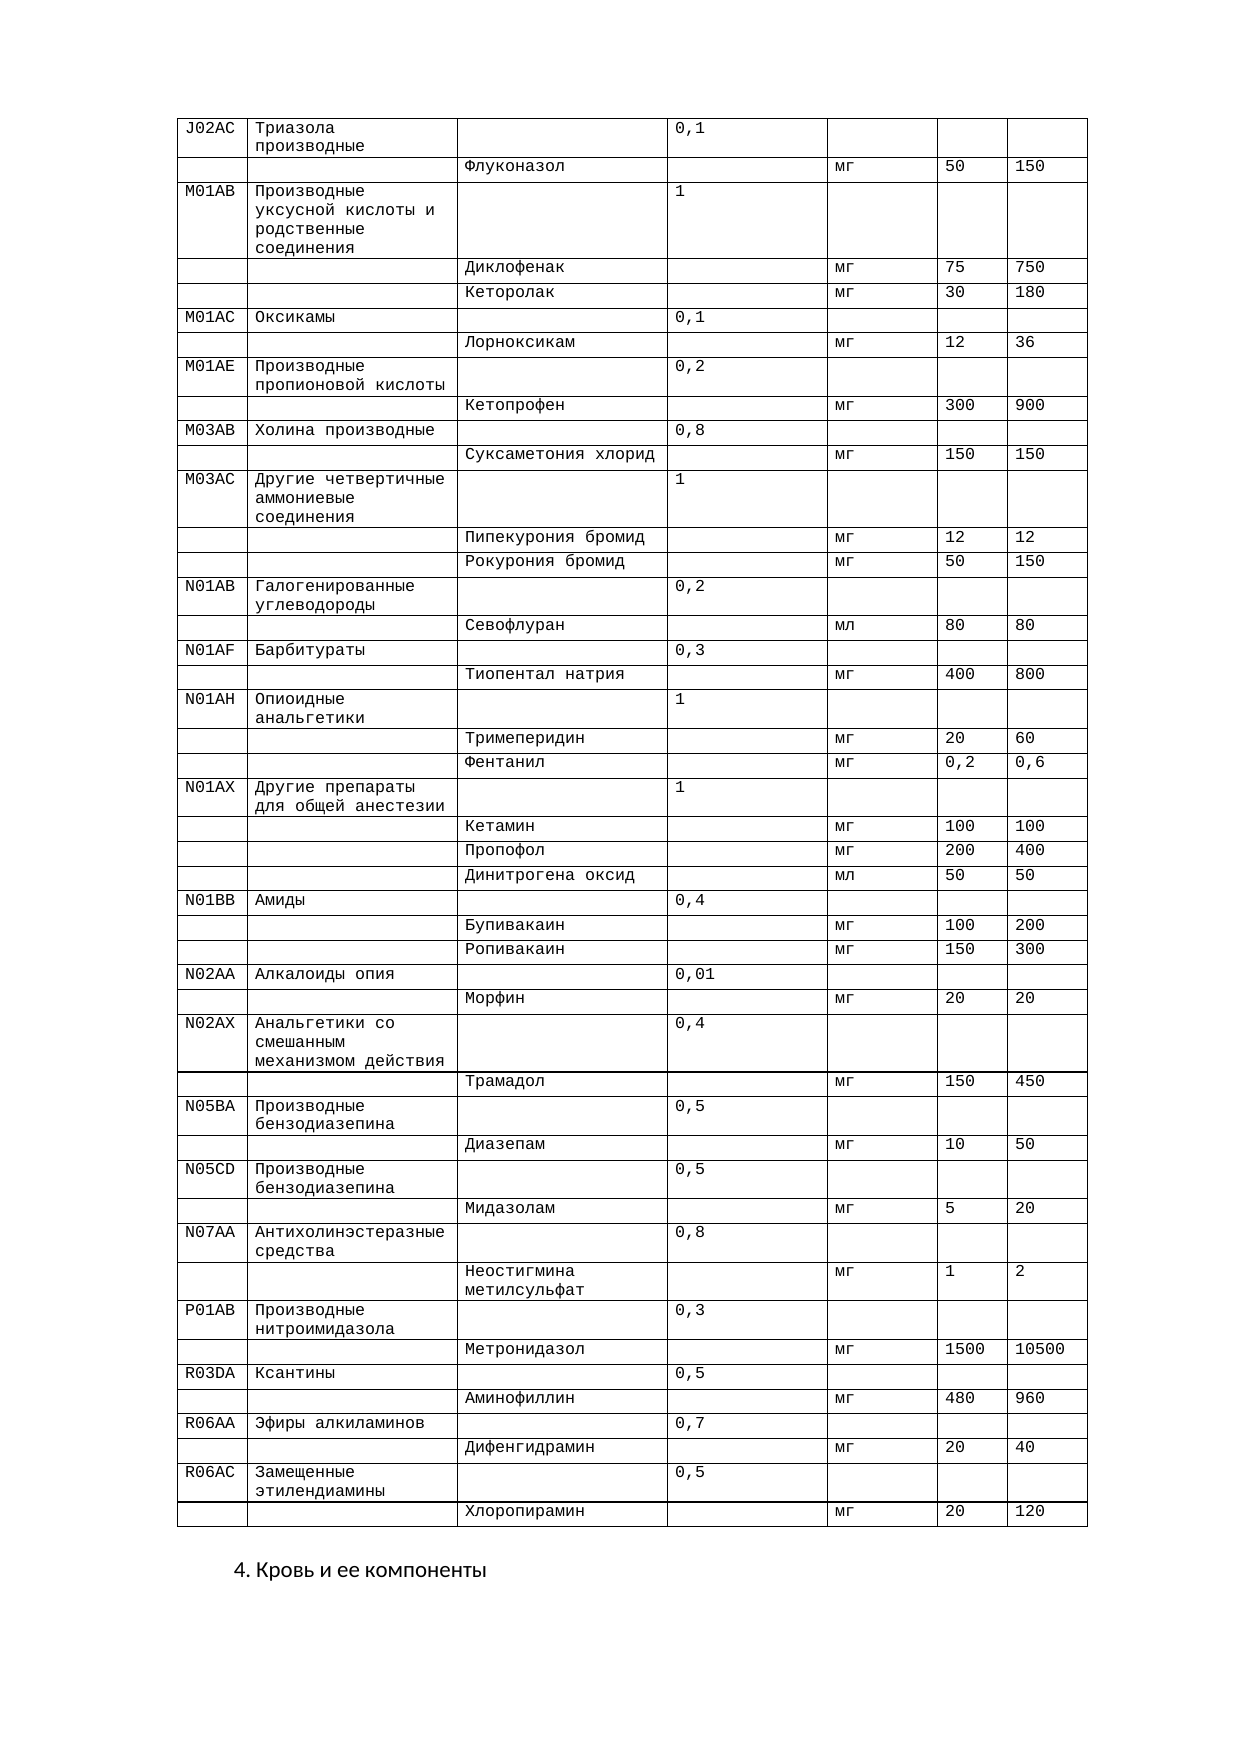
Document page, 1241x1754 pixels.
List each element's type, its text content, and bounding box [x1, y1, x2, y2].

table_cell [828, 1097, 937, 1135]
table_cell 30 [938, 284, 1007, 307]
table_cell Динитрогена оксид [458, 867, 667, 890]
table_cell M01AB [178, 183, 247, 258]
table_cell [828, 641, 937, 665]
table_cell N01AH [178, 690, 247, 728]
table_cell [938, 183, 1007, 258]
table_cell [1008, 1365, 1087, 1388]
table_cell M01AE [178, 358, 247, 396]
table_cell [1008, 183, 1087, 258]
table_cell [668, 666, 827, 689]
table_cell [668, 158, 827, 182]
table_cell 150 [938, 941, 1007, 964]
table_cell 0,5 [668, 1161, 827, 1198]
table_cell мг [828, 1263, 937, 1300]
table_cell [1008, 779, 1087, 816]
table_cell Эфиры алкиламинов [248, 1414, 457, 1438]
table_cell Хлоропирамин [458, 1503, 667, 1526]
table_cell Производные нитроимидазола [248, 1301, 457, 1339]
table_cell [458, 1015, 667, 1071]
table_cell [178, 528, 247, 552]
table_cell [938, 1365, 1007, 1388]
table_cell 0,01 [668, 965, 827, 989]
table_cell 100 [938, 817, 1007, 841]
table_cell [938, 119, 1007, 157]
table_cell [668, 528, 827, 552]
table_cell 0,2 [938, 754, 1007, 777]
table_cell [668, 1073, 827, 1096]
table_cell 1 [668, 690, 827, 728]
table_cell 0,1 [668, 119, 827, 157]
table_cell [668, 259, 827, 283]
table_cell [668, 1199, 827, 1223]
table_cell [458, 1301, 667, 1339]
table_cell 1 [668, 471, 827, 527]
table_cell 5 [938, 1199, 1007, 1223]
table_cell [938, 309, 1007, 332]
table_cell 20 [938, 1503, 1007, 1526]
table_cell [248, 1439, 457, 1463]
table_cell [178, 284, 247, 307]
table_cell [178, 916, 247, 940]
table_cell [248, 941, 457, 964]
table_cell Другие препараты для общей анестезии [248, 779, 457, 816]
table_cell [248, 333, 457, 357]
table_cell [248, 397, 457, 420]
table_cell Ропивакаин [458, 941, 667, 964]
table_cell [458, 690, 667, 728]
table_cell Суксаметония хлорид [458, 446, 667, 469]
table_cell мг [828, 1136, 937, 1159]
table_cell [938, 1161, 1007, 1198]
table_cell [178, 397, 247, 420]
table_cell 300 [938, 397, 1007, 420]
table_cell [938, 421, 1007, 445]
table_cell [178, 446, 247, 469]
table_cell 12 [938, 333, 1007, 357]
table_cell [178, 754, 247, 777]
table_cell 150 [1008, 446, 1087, 469]
table_cell 80 [1008, 616, 1087, 640]
table_cell [828, 1464, 937, 1501]
table_cell Ксантины [248, 1365, 457, 1388]
table_cell [458, 578, 667, 615]
table_cell Флуконазол [458, 158, 667, 182]
table_cell мг [828, 1340, 937, 1364]
table_cell [828, 578, 937, 615]
table_cell Производные уксусной кислоты и родственные соединения [248, 183, 457, 258]
table_cell [668, 1503, 827, 1526]
table_cell 960 [1008, 1390, 1087, 1413]
table_cell Кетамин [458, 817, 667, 841]
table_cell [668, 1439, 827, 1463]
table_cell 20 [938, 990, 1007, 1014]
table_cell [668, 1340, 827, 1364]
table_cell Производные пропионовой кислоты [248, 358, 457, 396]
table_cell [178, 259, 247, 283]
table_cell [1008, 1161, 1087, 1198]
table_cell [668, 916, 827, 940]
table_cell [458, 1224, 667, 1262]
table_cell R06AA [178, 1414, 247, 1438]
table_cell [1008, 1015, 1087, 1071]
table_cell 0,2 [668, 578, 827, 615]
table_cell [248, 446, 457, 469]
table_cell [248, 867, 457, 890]
table_cell [938, 1464, 1007, 1501]
table_cell мг [828, 754, 937, 777]
table_cell [458, 119, 667, 157]
table_cell Замещенные этилендиамины [248, 1464, 457, 1501]
table_cell [458, 1464, 667, 1501]
table_cell 0,4 [668, 1015, 827, 1071]
table_cell [938, 891, 1007, 915]
table_cell [248, 1199, 457, 1223]
table_cell [668, 333, 827, 357]
table_cell [828, 1414, 937, 1438]
table_cell [938, 1224, 1007, 1262]
table_cell [458, 183, 667, 258]
table_cell 0,8 [668, 421, 827, 445]
table_cell [248, 916, 457, 940]
table_cell [938, 779, 1007, 816]
table_cell [458, 965, 667, 989]
table_cell 1500 [938, 1340, 1007, 1364]
table_cell Рокурония бромид [458, 553, 667, 577]
table_cell [828, 1224, 937, 1262]
table_cell N07AA [178, 1224, 247, 1262]
table_cell [178, 1439, 247, 1463]
table_cell [178, 333, 247, 357]
table_cell [248, 1340, 457, 1364]
table_cell N01AB [178, 578, 247, 615]
table_cell R03DA [178, 1365, 247, 1388]
table_cell [248, 259, 457, 283]
table_cell [668, 941, 827, 964]
table_cell 20 [1008, 990, 1087, 1014]
table_cell [828, 891, 937, 915]
table_cell [458, 641, 667, 665]
table_cell 50 [938, 867, 1007, 890]
table_cell мг [828, 1503, 937, 1526]
table_cell [938, 471, 1007, 527]
table_cell [668, 842, 827, 866]
table_cell [178, 941, 247, 964]
table_cell [668, 867, 827, 890]
table_cell 100 [938, 916, 1007, 940]
table_cell [458, 891, 667, 915]
table_cell N02AX [178, 1015, 247, 1071]
table_cell Севофлуран [458, 616, 667, 640]
table_cell мг [828, 528, 937, 552]
table_cell [1008, 119, 1087, 157]
table_cell [248, 616, 457, 640]
table_cell Опиоидные анальгетики [248, 690, 457, 728]
table_cell [828, 690, 937, 728]
table_cell [248, 754, 457, 777]
table_cell [938, 690, 1007, 728]
table_cell [178, 1073, 247, 1096]
table_cell [248, 1263, 457, 1300]
table_cell Триазола производные [248, 119, 457, 157]
table_cell [458, 1097, 667, 1135]
table_cell [178, 729, 247, 753]
table_cell [458, 1414, 667, 1438]
table_cell 20 [938, 1439, 1007, 1463]
table_cell [1008, 578, 1087, 615]
table_cell [248, 817, 457, 841]
table_cell Другие четвертичные аммониевые соединения [248, 471, 457, 527]
table_cell [938, 1097, 1007, 1135]
text 4. Кровь и ее компоненты [177, 1555, 1152, 1583]
table_cell [458, 421, 667, 445]
table_cell [828, 358, 937, 396]
table_cell 0,8 [668, 1224, 827, 1262]
table_cell 0,3 [668, 1301, 827, 1339]
table_cell 1 [938, 1263, 1007, 1300]
table_cell [1008, 891, 1087, 915]
table_cell [1008, 1464, 1087, 1501]
table_cell [178, 1390, 247, 1413]
table_cell 80 [938, 616, 1007, 640]
table_cell мл [828, 867, 937, 890]
table_cell M03AB [178, 421, 247, 445]
table_cell Дифенгидрамин [458, 1439, 667, 1463]
table_cell Антихолинэстеразные средства [248, 1224, 457, 1262]
table_cell Трамадол [458, 1073, 667, 1096]
table_cell [458, 1365, 667, 1388]
table_cell Неостигмина метилсульфат [458, 1263, 667, 1300]
table_cell [178, 158, 247, 182]
table_cell 0,7 [668, 1414, 827, 1438]
table_cell N01AF [178, 641, 247, 665]
table_cell Пипекурония бромид [458, 528, 667, 552]
table_cell 200 [938, 842, 1007, 866]
table_cell [178, 1199, 247, 1223]
table_cell Тримеперидин [458, 729, 667, 753]
table_cell [1008, 1301, 1087, 1339]
table_cell 10500 [1008, 1340, 1087, 1364]
table_cell [828, 1015, 937, 1071]
table_cell мг [828, 259, 937, 283]
table_cell мг [828, 333, 937, 357]
table_cell [178, 1340, 247, 1364]
table_cell Фентанил [458, 754, 667, 777]
table_cell 0,4 [668, 891, 827, 915]
table_cell 0,2 [668, 358, 827, 396]
table_cell мг [828, 284, 937, 307]
table_cell Кетопрофен [458, 397, 667, 420]
table_cell Алкалоиды опия [248, 965, 457, 989]
table_cell [458, 471, 667, 527]
table_cell 0,6 [1008, 754, 1087, 777]
table_cell Диклофенак [458, 259, 667, 283]
table_cell [458, 309, 667, 332]
table_cell [1008, 641, 1087, 665]
table_cell Кеторолак [458, 284, 667, 307]
table_cell Оксикамы [248, 309, 457, 332]
table_cell мг [828, 446, 937, 469]
table_cell Амиды [248, 891, 457, 915]
table_cell [1008, 309, 1087, 332]
table_cell [458, 1161, 667, 1198]
table_cell 0,1 [668, 309, 827, 332]
table_cell 0,5 [668, 1365, 827, 1388]
table_cell [178, 1503, 247, 1526]
table_cell 20 [938, 729, 1007, 753]
table_cell [938, 641, 1007, 665]
table_cell [668, 1390, 827, 1413]
table_cell [828, 1301, 937, 1339]
table_cell [938, 1015, 1007, 1071]
table_cell мг [828, 729, 937, 753]
table_cell [1008, 1224, 1087, 1262]
table_cell 450 [1008, 1073, 1087, 1096]
table_cell 120 [1008, 1503, 1087, 1526]
table_cell [248, 1136, 457, 1159]
table_cell [1008, 1097, 1087, 1135]
table_cell 0,3 [668, 641, 827, 665]
table_cell Холина производные [248, 421, 457, 445]
table_cell мг [828, 1390, 937, 1413]
table_cell [248, 1503, 457, 1526]
table_cell 2 [1008, 1263, 1087, 1300]
table_cell M01AC [178, 309, 247, 332]
table_cell 50 [938, 553, 1007, 577]
table_cell [248, 553, 457, 577]
table_cell 800 [1008, 666, 1087, 689]
table_cell Морфин [458, 990, 667, 1014]
table_cell Анальгетики со смешанным механизмом действия [248, 1015, 457, 1071]
table_cell [178, 990, 247, 1014]
table_cell 200 [1008, 916, 1087, 940]
table_cell [828, 119, 937, 157]
table_cell 60 [1008, 729, 1087, 753]
table_cell 40 [1008, 1439, 1087, 1463]
table_cell мг [828, 916, 937, 940]
table_cell [248, 666, 457, 689]
table_cell [178, 842, 247, 866]
table_cell [668, 817, 827, 841]
table_cell 50 [938, 158, 1007, 182]
table_cell 480 [938, 1390, 1007, 1413]
table_cell [248, 158, 457, 182]
table_cell [178, 666, 247, 689]
table_cell 12 [1008, 528, 1087, 552]
table_cell [248, 528, 457, 552]
table_cell [938, 1301, 1007, 1339]
table_cell [828, 183, 937, 258]
table_cell [668, 397, 827, 420]
table_cell 100 [1008, 817, 1087, 841]
table_cell [668, 754, 827, 777]
table_cell [668, 1136, 827, 1159]
table_cell [248, 842, 457, 866]
table_cell [178, 1263, 247, 1300]
table_cell мг [828, 990, 937, 1014]
table_cell 150 [938, 1073, 1007, 1096]
table_cell 150 [938, 446, 1007, 469]
table_cell [828, 471, 937, 527]
table_cell M03AC [178, 471, 247, 527]
table_cell [178, 867, 247, 890]
table_cell N01BB [178, 891, 247, 915]
table_cell Диазепам [458, 1136, 667, 1159]
table_cell 300 [1008, 941, 1087, 964]
table_cell [1008, 358, 1087, 396]
table_cell 0,5 [668, 1464, 827, 1501]
table_cell 400 [938, 666, 1007, 689]
table_cell [248, 1390, 457, 1413]
table_cell 1 [668, 183, 827, 258]
table_cell 1 [668, 779, 827, 816]
table_cell [828, 1161, 937, 1198]
table_cell R06AC [178, 1464, 247, 1501]
table_cell 50 [1008, 1136, 1087, 1159]
table_cell мг [828, 842, 937, 866]
table_cell [248, 1073, 457, 1096]
table_cell 36 [1008, 333, 1087, 357]
table_cell мг [828, 158, 937, 182]
table_cell Бупивакаин [458, 916, 667, 940]
table_cell 50 [1008, 867, 1087, 890]
table_cell 750 [1008, 259, 1087, 283]
table_cell [178, 817, 247, 841]
table_cell Пропофол [458, 842, 667, 866]
table_cell Галогенированные углеводороды [248, 578, 457, 615]
table_cell 12 [938, 528, 1007, 552]
table_cell мг [828, 1199, 937, 1223]
table_cell [248, 729, 457, 753]
table_cell Производные бензодиазепина [248, 1097, 457, 1135]
table_cell [458, 779, 667, 816]
table_cell [668, 446, 827, 469]
table_cell J02AC [178, 119, 247, 157]
table_cell 10 [938, 1136, 1007, 1159]
table_cell 400 [1008, 842, 1087, 866]
table_cell мг [828, 817, 937, 841]
table_cell [178, 1136, 247, 1159]
table_cell Тиопентал натрия [458, 666, 667, 689]
table_cell [938, 965, 1007, 989]
table_cell [938, 578, 1007, 615]
table_cell 150 [1008, 158, 1087, 182]
table_cell [1008, 965, 1087, 989]
table_cell Барбитураты [248, 641, 457, 665]
table_cell Мидазолам [458, 1199, 667, 1223]
table_cell Производные бензодиазепина [248, 1161, 457, 1198]
table_cell [1008, 471, 1087, 527]
table_cell [668, 616, 827, 640]
table_cell мг [828, 397, 937, 420]
table_cell N02AA [178, 965, 247, 989]
table_cell N05BA [178, 1097, 247, 1135]
table_cell [668, 284, 827, 307]
table_cell 180 [1008, 284, 1087, 307]
table_cell 0,5 [668, 1097, 827, 1135]
table_cell [458, 358, 667, 396]
table_cell Лорноксикам [458, 333, 667, 357]
table_cell 150 [1008, 553, 1087, 577]
table_cell N01AX [178, 779, 247, 816]
table_cell [828, 779, 937, 816]
table_cell P01AB [178, 1301, 247, 1339]
table_cell [178, 616, 247, 640]
table_cell [248, 284, 457, 307]
table_cell [828, 1365, 937, 1388]
table_cell Аминофиллин [458, 1390, 667, 1413]
table_cell [938, 1414, 1007, 1438]
table_cell [248, 990, 457, 1014]
table_cell [1008, 690, 1087, 728]
table_cell N05CD [178, 1161, 247, 1198]
table_cell мг [828, 553, 937, 577]
table_cell [668, 1263, 827, 1300]
table_cell 75 [938, 259, 1007, 283]
table_cell [828, 309, 937, 332]
table_cell [668, 729, 827, 753]
table_cell [1008, 421, 1087, 445]
table_cell мг [828, 1073, 937, 1096]
table_cell 20 [1008, 1199, 1087, 1223]
table_cell мл [828, 616, 937, 640]
table_cell [178, 553, 247, 577]
table_cell Метронидазол [458, 1340, 667, 1364]
table_cell мг [828, 1439, 937, 1463]
table_cell 900 [1008, 397, 1087, 420]
table_cell [1008, 1414, 1087, 1438]
table_cell [668, 990, 827, 1014]
table_cell мг [828, 666, 937, 689]
table_cell [938, 358, 1007, 396]
table_cell [668, 553, 827, 577]
table_cell мг [828, 941, 937, 964]
table_cell [828, 421, 937, 445]
table_cell [828, 965, 937, 989]
